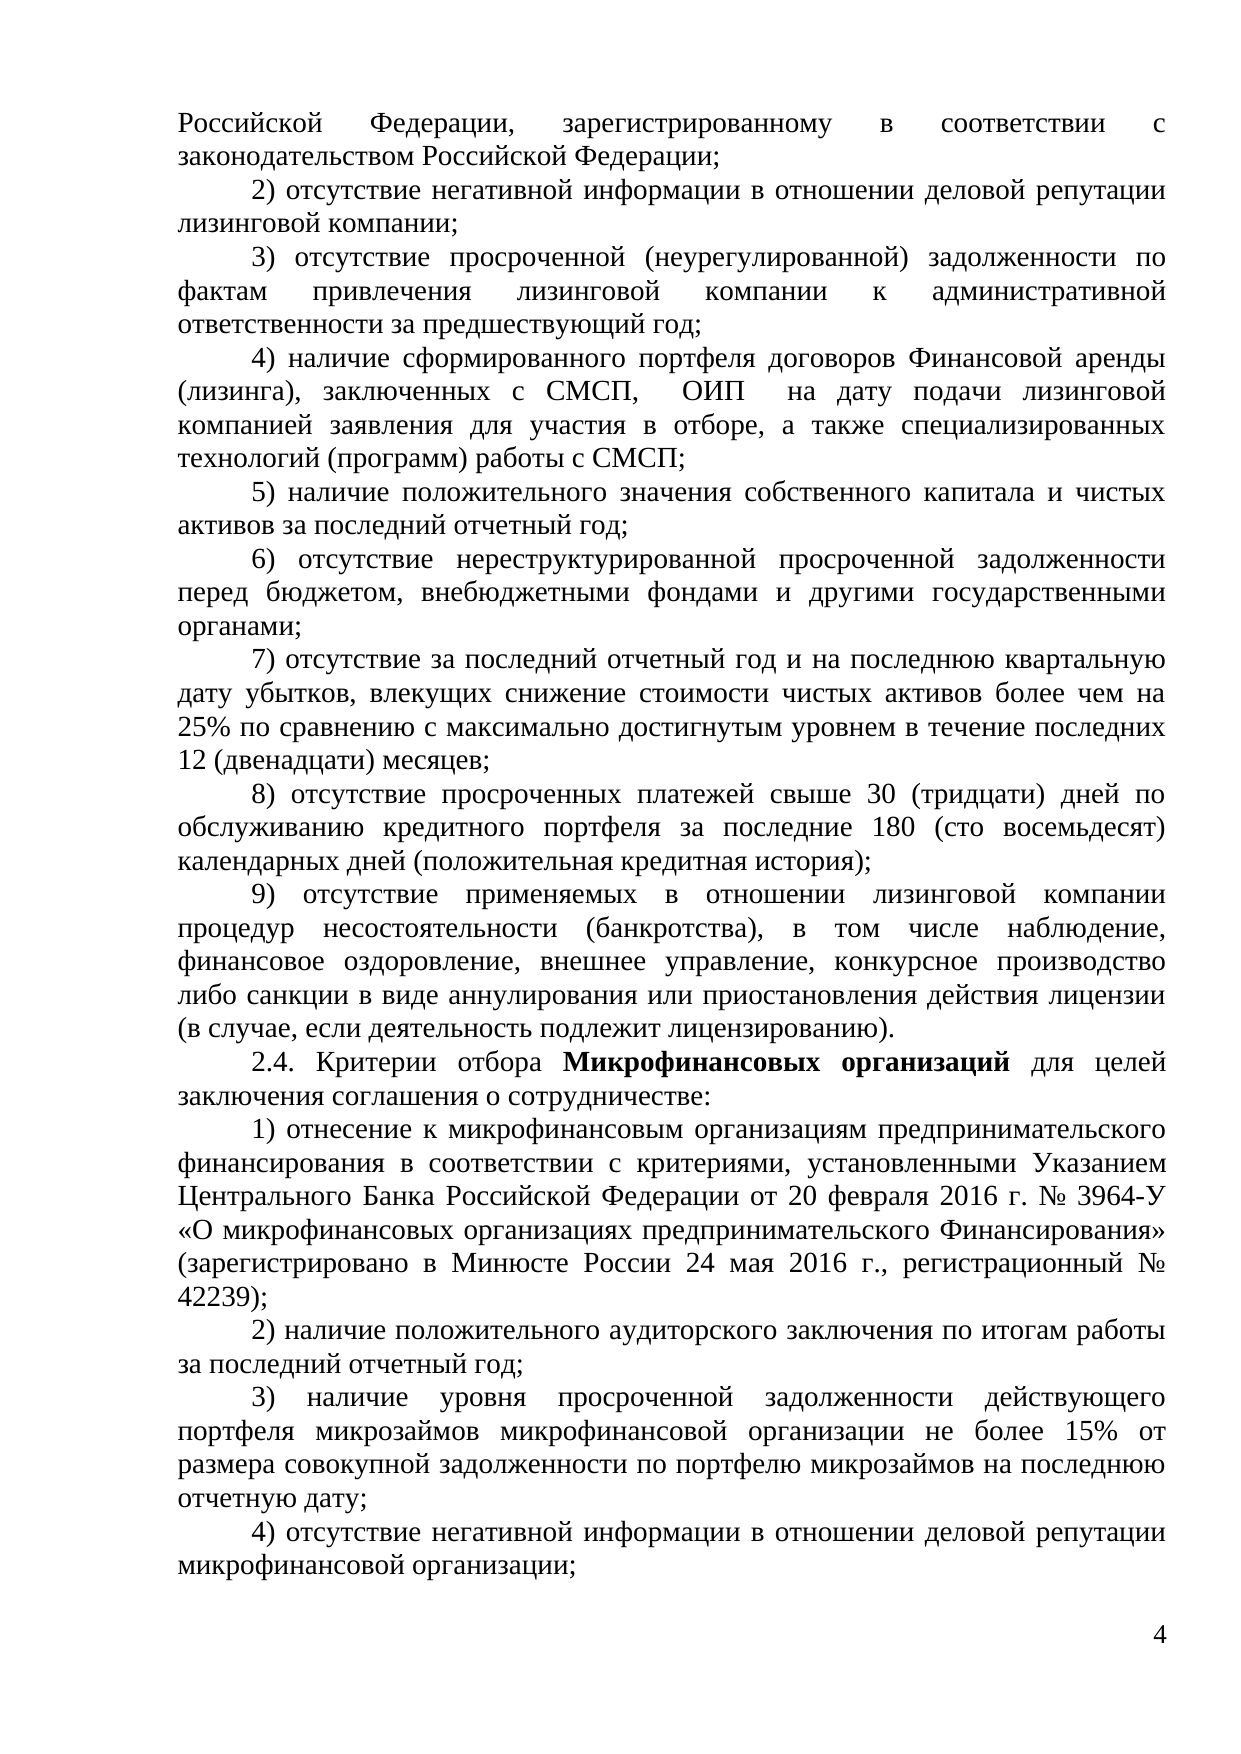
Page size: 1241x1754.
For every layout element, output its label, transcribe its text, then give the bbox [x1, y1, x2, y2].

text 4) отсутствие негативной информации в отношении деловой репутации микрофинансовой организации; [177, 1514, 1167, 1581]
text 8) отсутствие просроченных платежей свыше 30 (тридцати) дней по обслуживанию кредитного портфеля за последние 180 (сто восемьдесят) календарных дней (положительная кредитная история); [177, 776, 1167, 876]
text 9) отсутствие применяемых в отношении лизинговой компании процедур несостоятельности (банкротства), в том числе наблюдение, финансовое оздоровление, внешнее управление, конкурсное производство либо санкции в виде аннулирования или приостановления действия лицензии (в случае, если деятельность подлежит лицензированию). [177, 876, 1167, 1044]
text 2) отсутствие негативной информации в отношении деловой репутации лизинговой компании; [177, 172, 1167, 239]
text 3) отсутствие просроченной (неурегулированной) задолженности по фактам привлечения лизинговой компании к административной ответственности за предшествующий год; [177, 239, 1167, 340]
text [177, 105, 1167, 172]
text 3) наличие уровня просроченной задолженности действующего портфеля микрозаймов микрофинансовой организации не более 15% от размера совокупной задолженности по портфелю микрозаймов на последнюю отчетную дату; [177, 1379, 1167, 1514]
text 2.4. Критерии отбора Микрофинансовых организаций для целей заключения соглашения о сотрудничестве: [177, 1044, 1167, 1111]
text 6) отсутствие нереструктурированной просроченной задолженности перед бюджетом, внебюджетными фондами и другими государственными органами; [177, 541, 1167, 642]
text 1) отнесение к микрофинансовым организациям предпринимательского финансирования в соответствии с критериями, установленными Указанием Центрального Банка Российской Федерации от 20 февраля 2016 г. № 3964-У «О микрофинансовых организациях предпринимательского Финансирования» (зарегистрировано в Минюсте России 24 мая 2016 г., регистрационный № 42239); [177, 1111, 1167, 1312]
text 5) наличие положительного значения собственного капитала и чистых активов за последний отчетный год; [177, 474, 1167, 541]
text 2) наличие положительного аудиторского заключения по итогам работы за последний отчетный год; [177, 1312, 1167, 1379]
text 4) наличие сформированного портфеля договоров Финансовой аренды (лизинга), заключенных с СМСП, ОИП на дату подачи лизинговой компанией заявления для участия в отборе, а также специализированных технологий (программ) работы с СМСП; [177, 340, 1167, 474]
text 7) отсутствие за последний отчетный год и на последнюю квартальную дату убытков, влекущих снижение стоимости чистых активов более чем на 25% по сравнению с максимально достигнутым уровнем в течение последних 12 (двенадцати) месяцев; [177, 642, 1167, 776]
